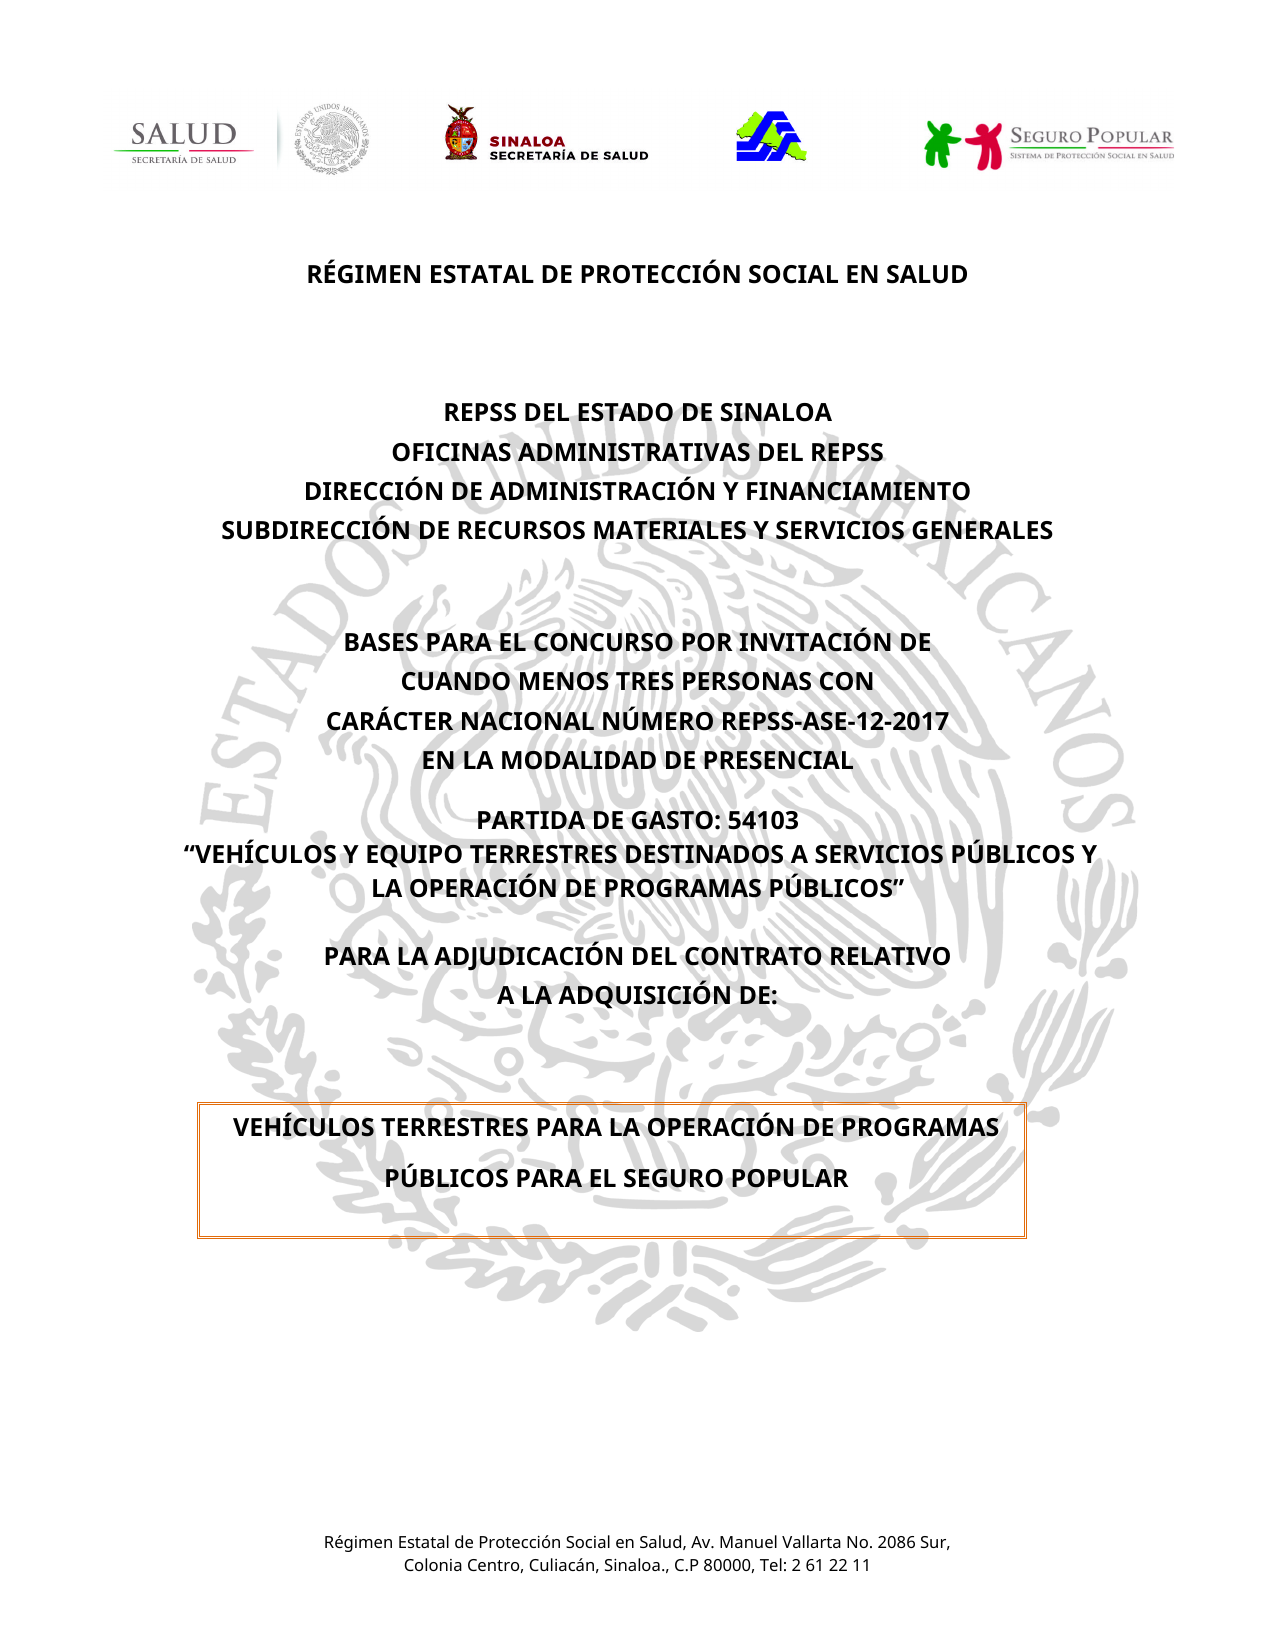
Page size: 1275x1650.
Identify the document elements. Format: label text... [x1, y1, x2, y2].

text DIRECCIÓN DE ADMINISTRACIÓN Y FINANCIAMIENTO [177, 473, 1098, 507]
text CUANDO MENOS TRES PERSONAS CON [177, 664, 1098, 698]
text BASES PARA EL CONCURSO POR INVITACIÓN DE [177, 625, 1098, 659]
text “VEHÍCULOS Y EQUIPO TERRESTRES DESTINADOS A SERVICIOS PÚBLICOS Y LA OPERACIÓN DE PROGRAMAS PÚBLICOS” [177, 836, 1098, 904]
text RÉGIMEN ESTATAL DE PROTECCIÓN SOCIAL EN SALUD [177, 257, 1098, 291]
text PARTIDA DE GASTO: 54103 [177, 802, 1098, 836]
text CARÁCTER NACIONAL NÚMERO REPSS-ASE-12-2017 EN LA MODALIDAD DE PRESENCIAL [177, 703, 1098, 776]
picture [103, 88, 1175, 191]
text REPSS DEL ESTADO DE SINALOA [177, 395, 1098, 429]
text SUBDIRECCIÓN DE RECURSOS MATERIALES Y SERVICIOS GENERALES [177, 512, 1098, 547]
text OFICINAS ADMINISTRATIVAS DEL REPSS [177, 434, 1098, 468]
text PARA LA ADJUDICACIÓN DEL CONTRATO RELATIVO [177, 939, 1098, 973]
text VEHÍCULOS TERRESTRES PARA LA OPERACIÓN DE PROGRAMAS PÚBLICOS PARA EL SEGURO POPULAR [200, 1105, 1024, 1236]
text A LA ADQUISICIÓN DE: [177, 978, 1098, 1012]
